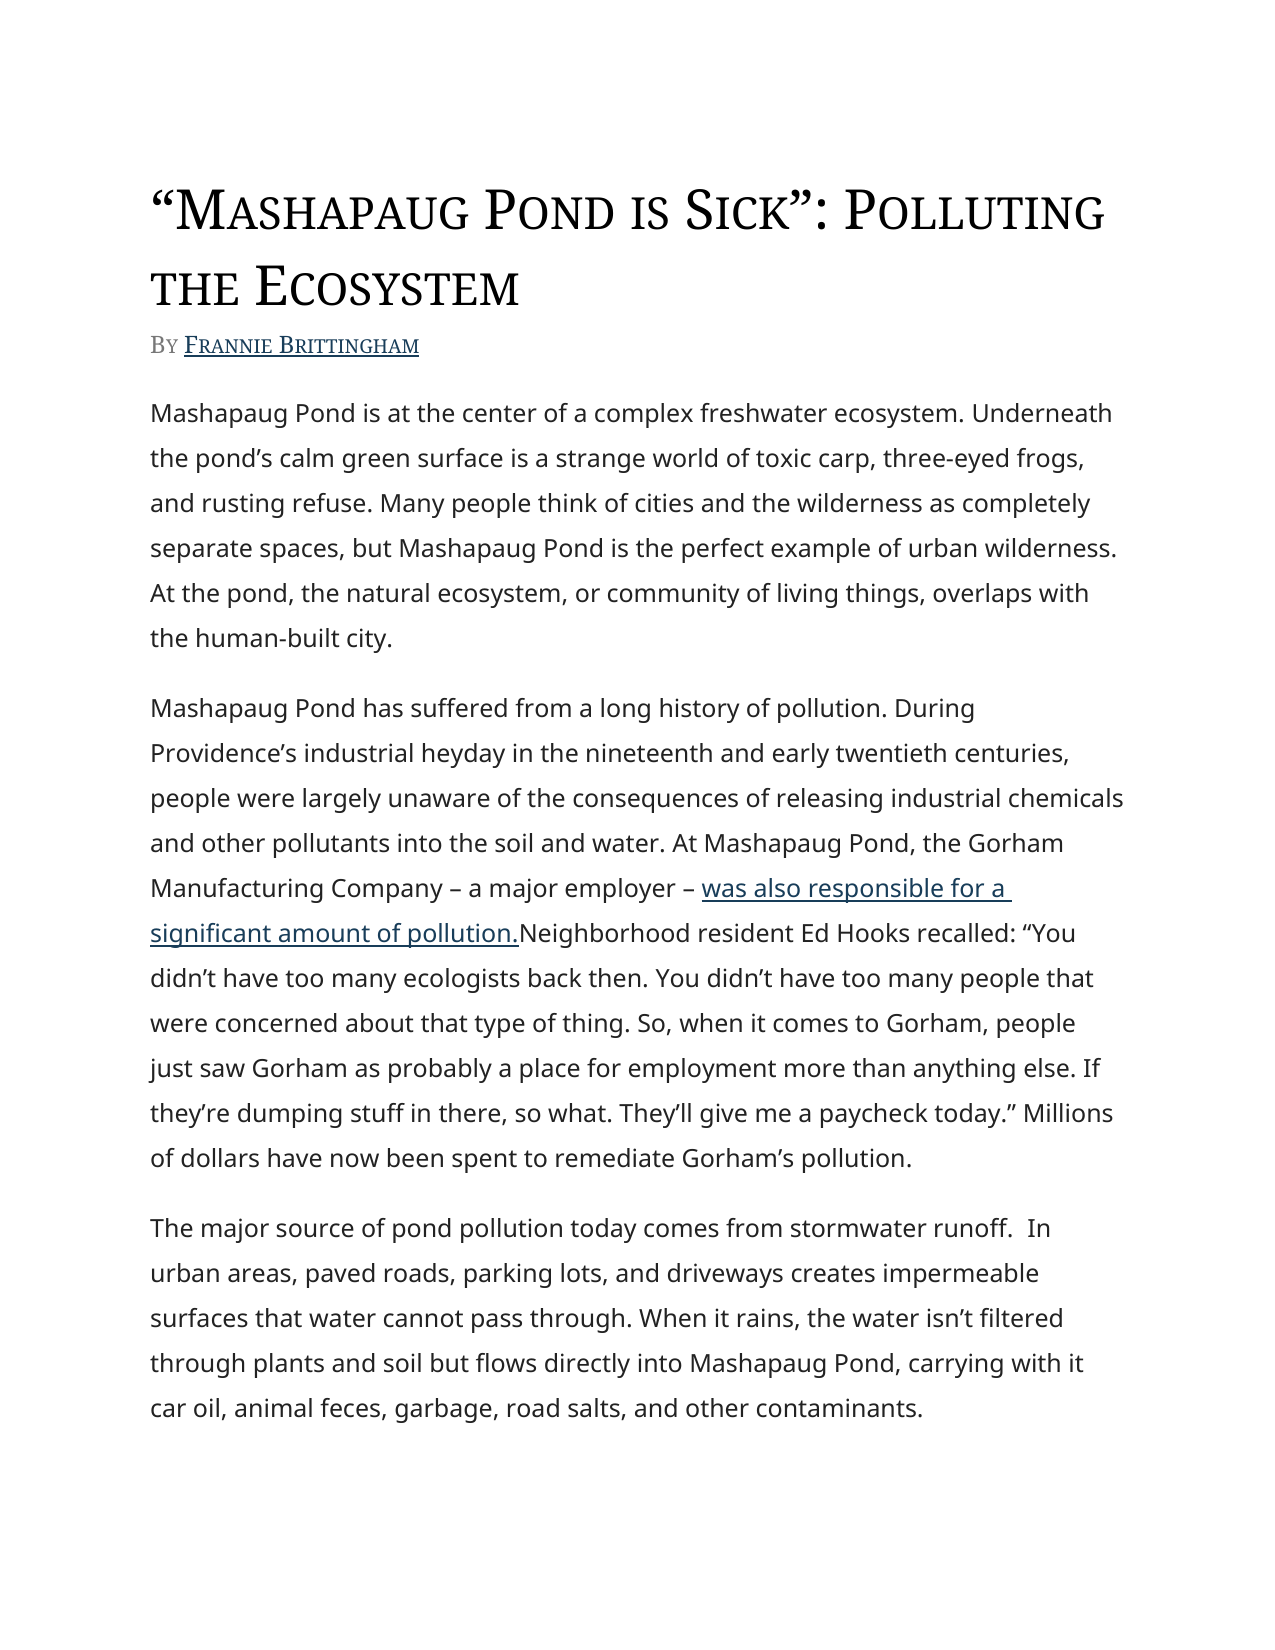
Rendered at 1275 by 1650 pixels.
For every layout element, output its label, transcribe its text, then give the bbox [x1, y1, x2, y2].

text Mashapaug Pond has suffered from a long history of pollution. During Providence’s industrial heyday in the nineteenth and early twentieth centuries, people were largely unaware of the consequences of releasing industrial chemicals and other pollutants into the soil and water. At Mashapaug Pond, the Gorham Manufacturing Company – a major employer – was also responsible for a significant amount of pollution.Neighborhood resident Ed Hooks recalled: “You didn’t have too many ecologists back then. You didn’t have too many people that were concerned about that type of thing. So, when it comes to Gorham, people just saw Gorham as probably a place for employment more than anything else. If they’re dumping stuff in there, so what. They’ll give me a paycheck today.” Millions of dollars have now been spent to remediate Gorham’s pollution. [150, 680, 1125, 1175]
text The major source of pond pollution today comes from stormwater runoff. In urban areas, paved roads, parking lots, and driveways creates impermeable surfaces that water cannot pass through. When it rains, the water isn’t filtered through plants and soil but flows directly into Mashapaug Pond, carrying with it car oil, animal feces, garbage, road salts, and other contaminants. [150, 1200, 1125, 1425]
text “Mashapaug Pond is Sick”: Polluting the Ecosystem [150, 171, 1125, 321]
text By Frannie Brittingham [150, 327, 1125, 360]
text Mashapaug Pond is at the center of a complex freshwater ecosystem. Underneath the pond’s calm green surface is a strange world of toxic carp, three-eyed frogs, and rusting refuse. Many people think of cities and the wilderness as completely separate spaces, but Mashapaug Pond is the perfect example of urban wilderness. At the pond, the natural ecosystem, or community of living things, overlaps with the human-built city. [150, 385, 1125, 655]
